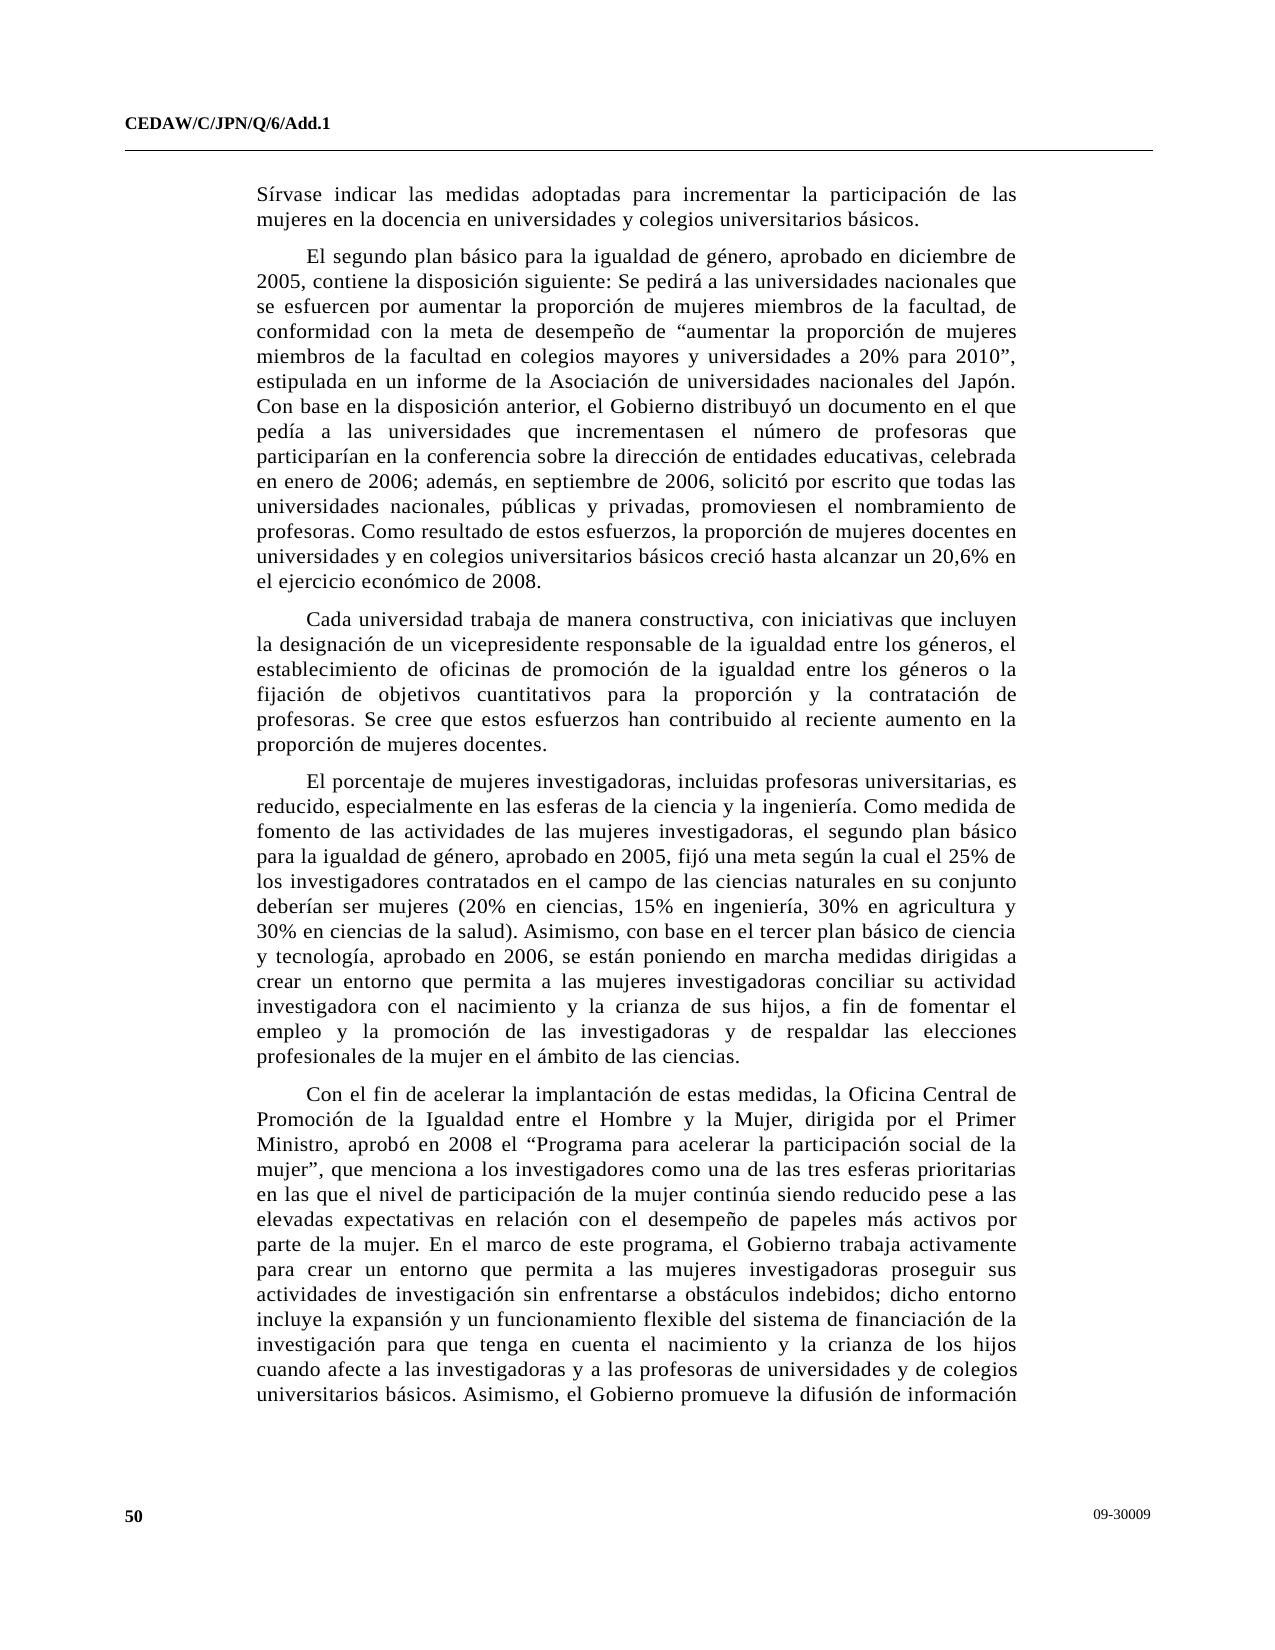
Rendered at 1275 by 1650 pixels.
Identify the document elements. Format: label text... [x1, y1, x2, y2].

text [256, 1081, 1018, 1406]
text Cada universidad trabaja de manera constructiva, con iniciativas que incluyen la designación de un vicepresidente responsable de la igualdad entre los géneros, el establecimiento de oficinas de promoción de la igualdad entre los géneros o la fijación de objetivos cuantitativos para la proporción y la contratación de profesoras. Se cree que estos esfuerzos han contribuido al reciente aumento en la proporción de mujeres docentes. [256, 606, 1018, 756]
text El segundo plan básico para la igualdad de género, aprobado en diciembre de 2005, contiene la disposición siguiente: Se pedirá a las universidades nacionales que se esfuercen por aumentar la proporción de mujeres miembros de la facultad, de conformidad con la meta de desempeño de “aumentar la proporción de mujeres miembros de la facultad en colegios mayores y universidades a 20% para 2010”, estipulada en un informe de la Asociación de universidades nacionales del Japón. Con base en la disposición anterior, el Gobierno distribuyó un documento en el que pedía a las universidades que incrementasen el número de profesoras que participarían en la conferencia sobre la dirección de entidades educativas, celebrada en enero de 2006; además, en septiembre de 2006, solicitó por escrito que todas las universidades nacionales, públicas y privadas, promoviesen el nombramiento de profesoras. Como resultado de estos esfuerzos, la proporción de mujeres docentes en universidades y en colegios universitarios básicos creció hasta alcanzar un 20,6% en el ejercicio económico de 2008. [256, 244, 1018, 594]
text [256, 181, 1018, 231]
text El porcentaje de mujeres investigadoras, incluidas profesoras universitarias, es reducido, especialmente en las esferas de la ciencia y la ingeniería. Como medida de fomento de las actividades de las mujeres investigadoras, el segundo plan básico para la igualdad de género, aprobado en 2005, fijó una meta según la cual el 25% de los investigadores contratados en el campo de las ciencias naturales en su conjunto deberían ser mujeres (20% en ciencias, 15% en ingeniería, 30% en agricultura y 30% en ciencias de la salud). Asimismo, con base en el tercer plan básico de ciencia y tecnología, aprobado en 2006, se están poniendo en marcha medidas dirigidas a crear un entorno que permita a las mujeres investigadoras conciliar su actividad investigadora con el nacimiento y la crianza de sus hijos, a fin de fomentar el empleo y la promoción de las investigadoras y de respaldar las elecciones profesionales de la mujer en el ámbito de las ciencias. [256, 769, 1018, 1069]
